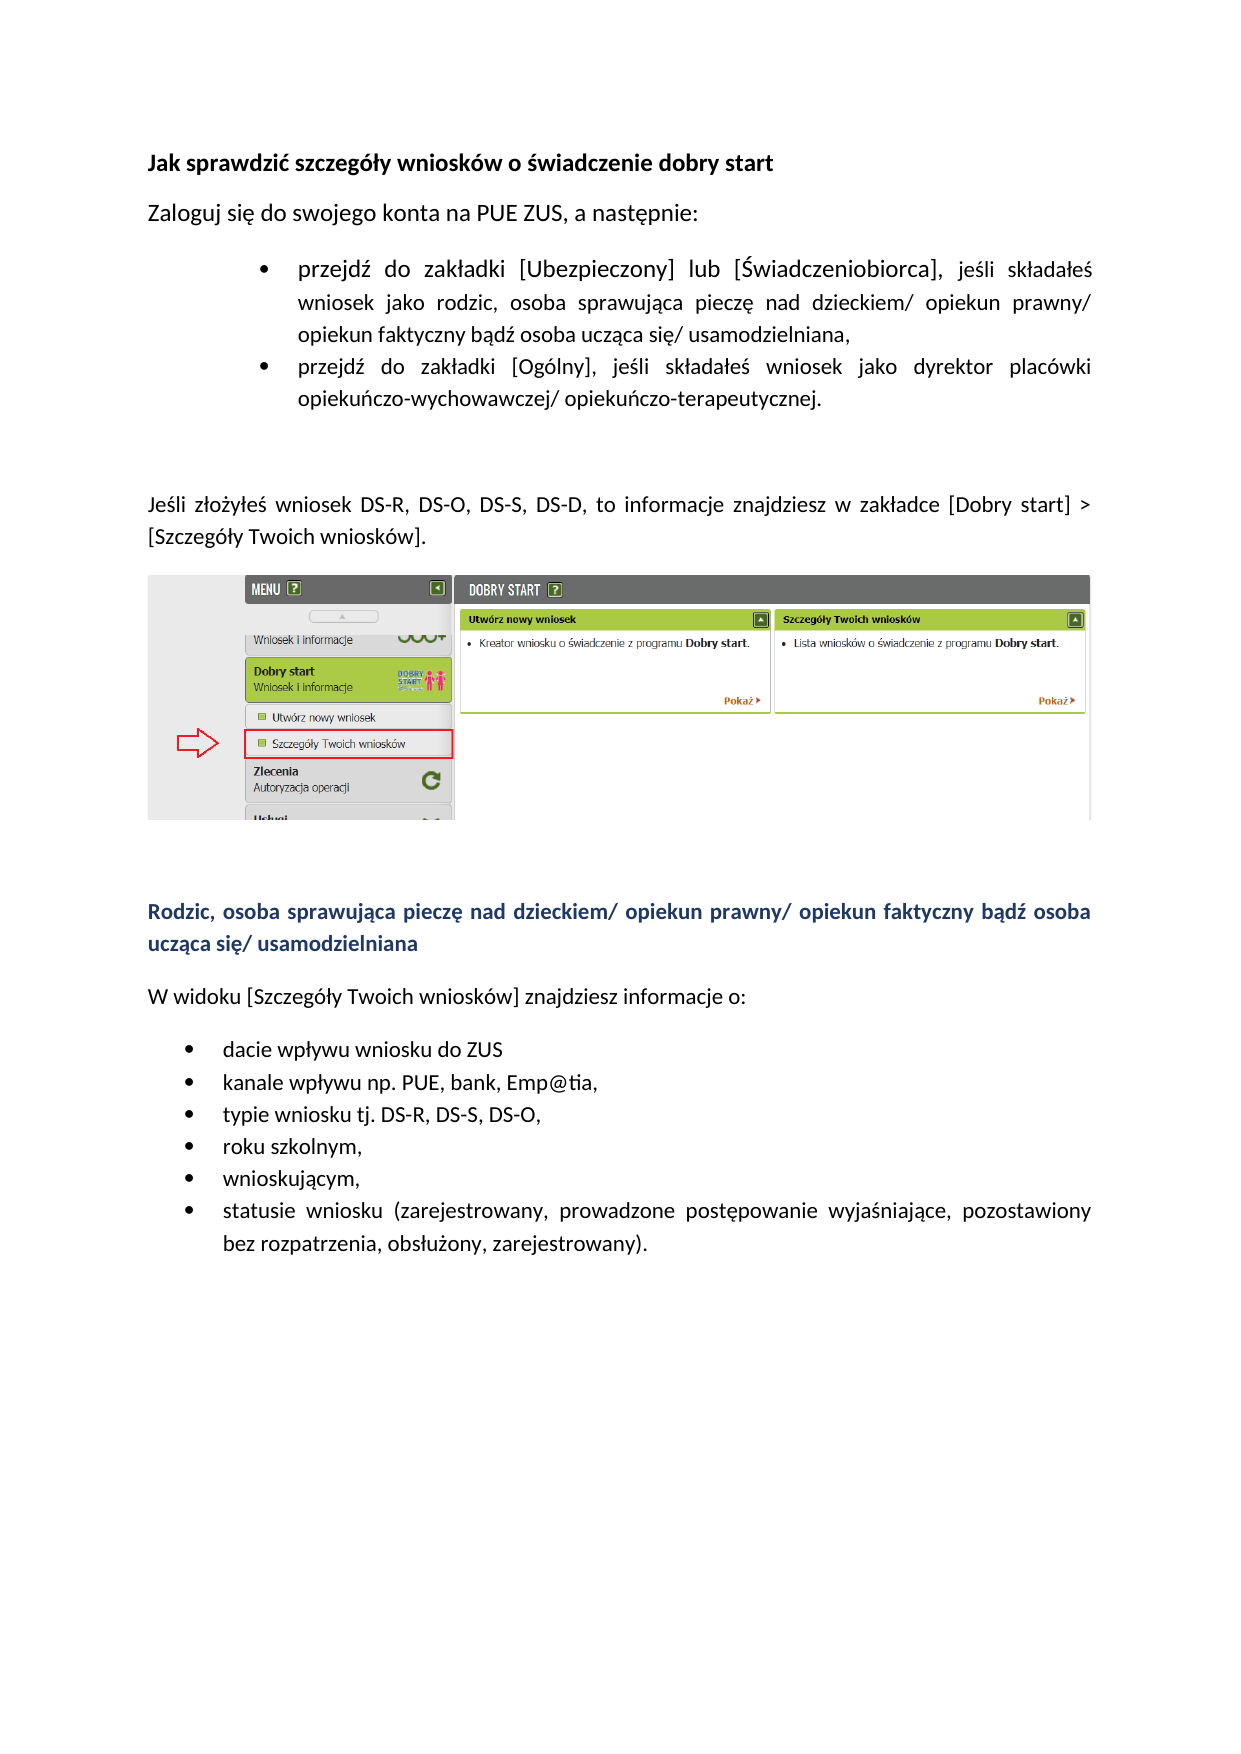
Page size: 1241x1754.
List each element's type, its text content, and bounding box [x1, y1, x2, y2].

list kanale wpływu np. PUE, bank, Emp@tia, [185, 1068, 1093, 1096]
text Jeśli złożyłeś wniosek DS-R, DS-O, DS-S, DS-D, to informacje znajdziesz w zakładce [Dobry start] > [Szczegóły Twoich wniosków]. [148, 490, 1093, 551]
list roku szkolnym, [185, 1132, 1093, 1160]
list statusie wniosku (zarejestrowany, prowadzone postępowanie wyjaśniające, pozostawiony bez rozpatrzenia, obsłużony, zarejestrowany). [185, 1196, 1093, 1257]
list dacie wpływu wniosku do ZUS [185, 1036, 1093, 1063]
list przejdź do zakładki [Ubezpieczony] lub [Świadczeniobiorca], jeśli składałeś wniosek jako rodzic, osoba sprawująca pieczę nad dzieckiem/ opiekun prawny/ opiekun faktyczny bądź osoba ucząca się/ usamodzielniana, [260, 253, 1093, 348]
list wnioskującym, [185, 1164, 1093, 1192]
picture [147, 575, 1092, 820]
text W widoku [Szczegóły Twoich wniosków] znajdziesz informacje o: [148, 982, 1093, 1011]
text Jak sprawdzić szczegóły wniosków o świadczenie dobry start [148, 148, 1093, 178]
text Rodzic, osoba sprawująca pieczę nad dzieckiem/ opiekun prawny/ opiekun faktyczny bądź osoba ucząca się/ usamodzielniana [148, 897, 1093, 957]
list przejdź do zakładki [Ogólny], jeśli składałeś wniosek jako dyrektor placówki opiekuńczo-wychowawczej/ opiekuńczo-terapeutycznej. [260, 352, 1093, 412]
text Zaloguj się do swojego konta na PUE ZUS, a następnie: [148, 197, 1093, 228]
list typie wniosku tj. DS-R, DS-S, DS-O, [185, 1100, 1093, 1128]
